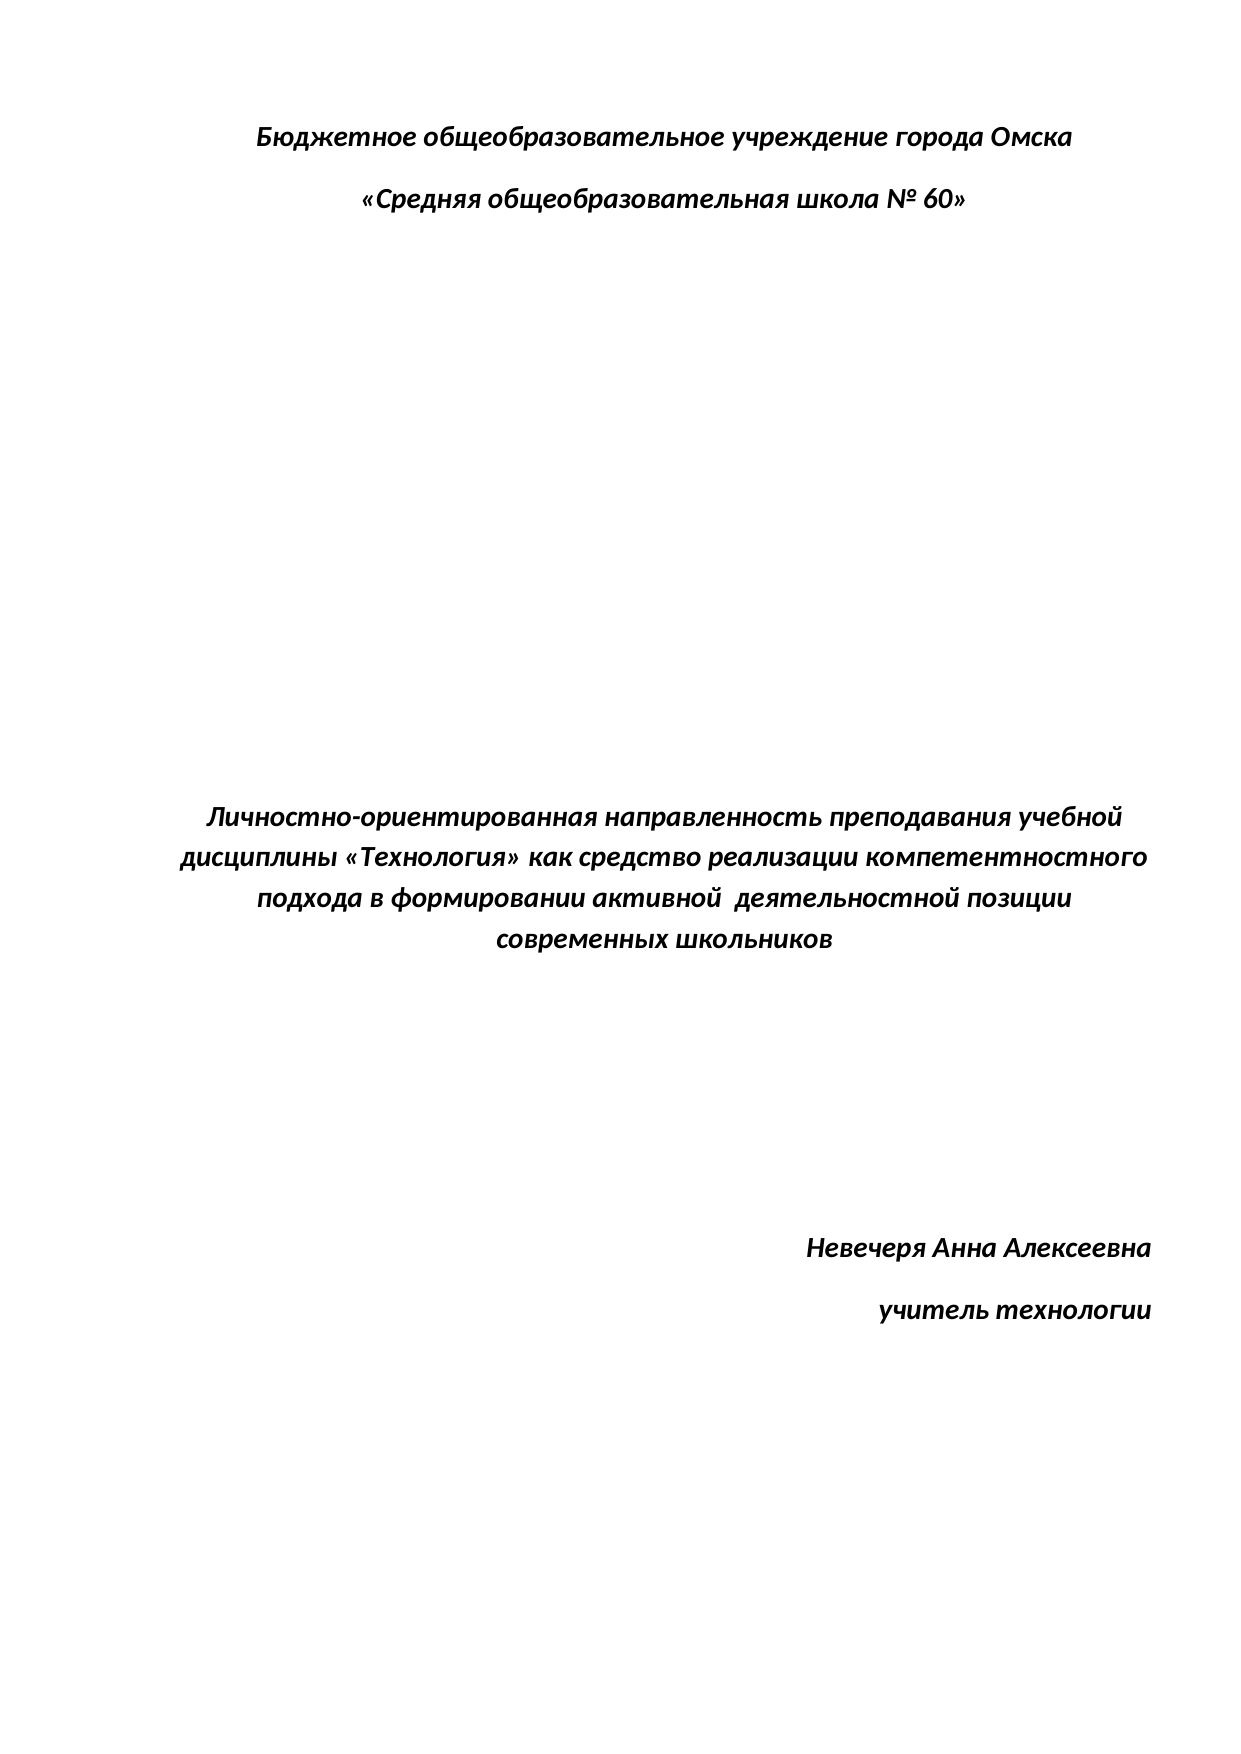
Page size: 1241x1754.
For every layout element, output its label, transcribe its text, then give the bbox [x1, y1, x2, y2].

text Бюджетное общеобразовательное учреждение города Омска [177, 118, 1152, 154]
text Невечеря Анна Алексеевна [177, 1229, 1152, 1265]
text Личностно-ориентированная направленность преподавания учебной дисциплины «Технология» как средство реализации компетентностного подхода в формировании активной деятельностной позиции современных школьников [177, 798, 1152, 956]
text «Средняя общеобразовательная школа № 60» [177, 180, 1152, 216]
text учитель технологии [177, 1291, 1152, 1327]
